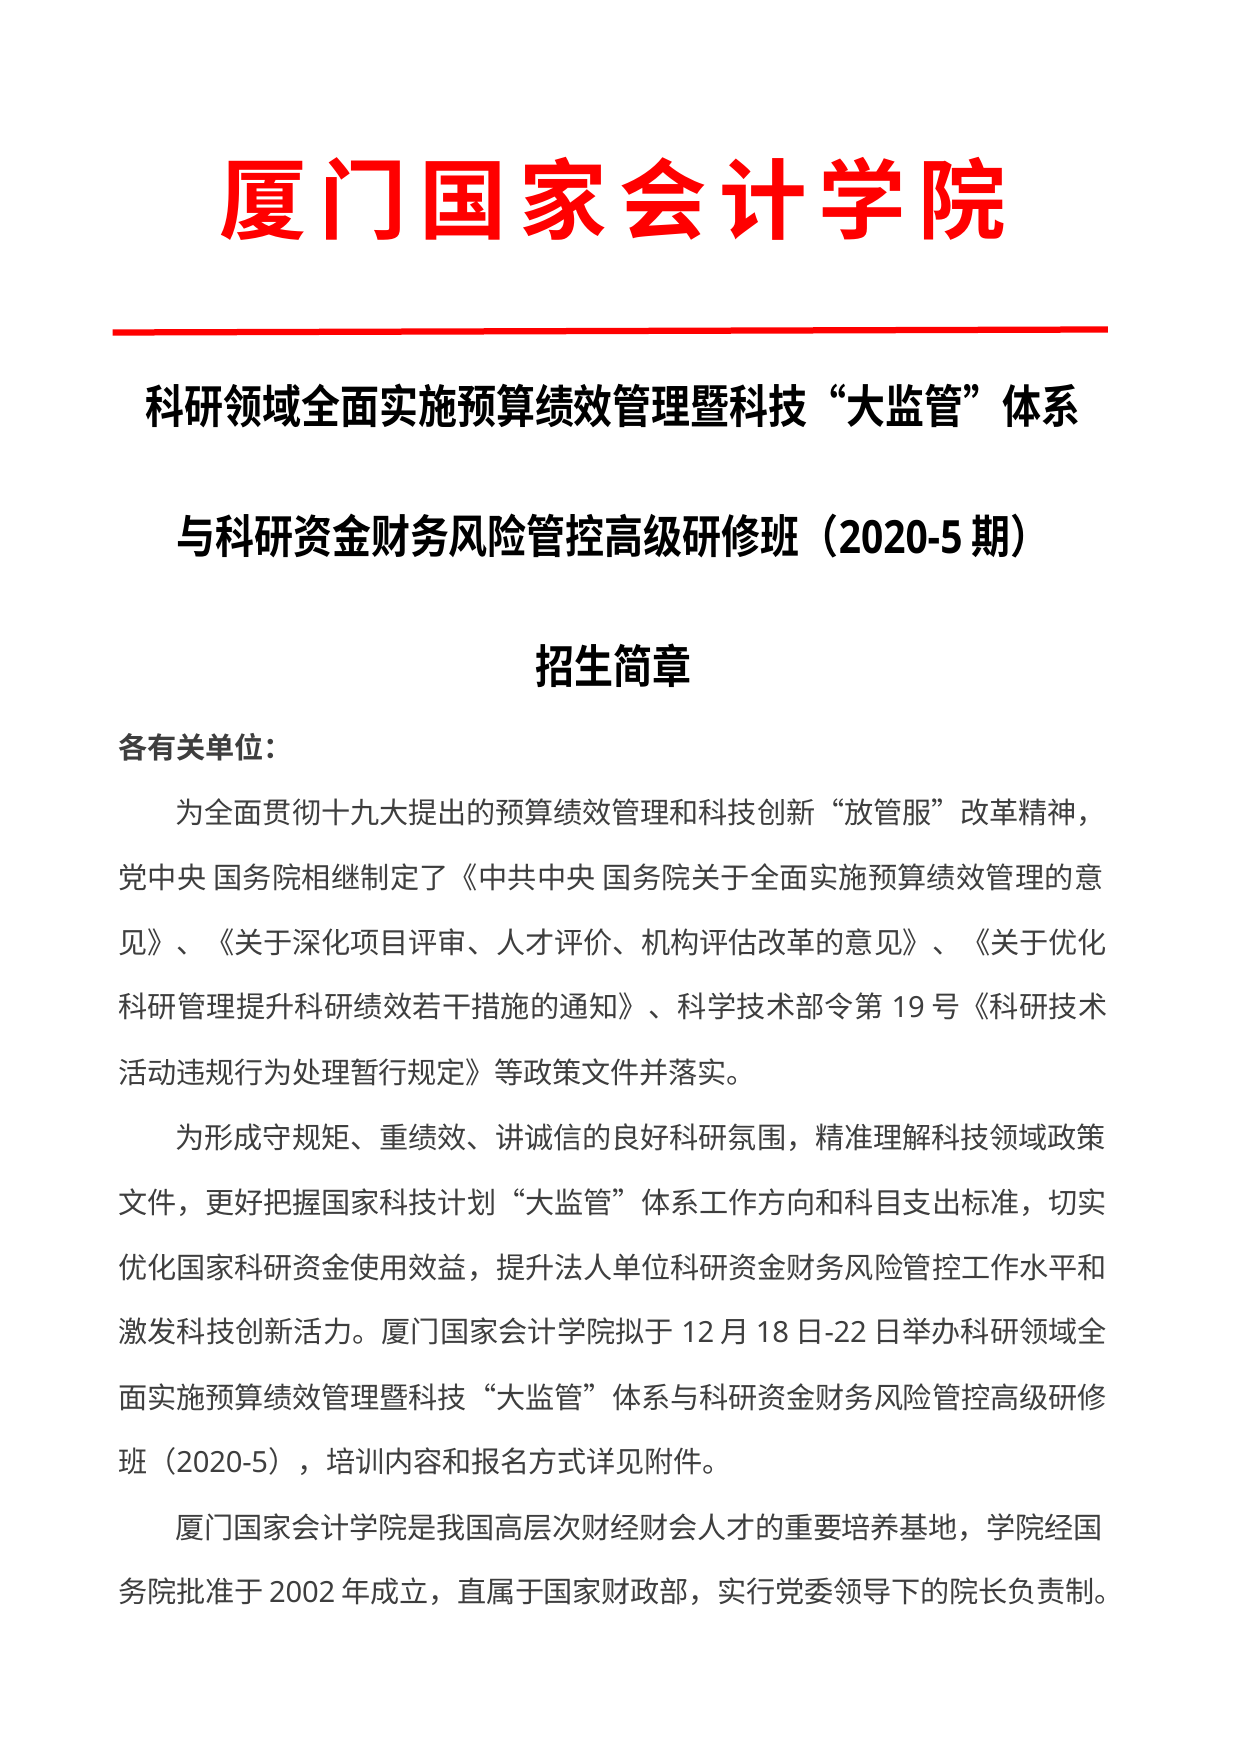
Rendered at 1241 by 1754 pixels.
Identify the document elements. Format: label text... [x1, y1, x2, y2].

text 科研领域全面实施预算绩效管理暨科技“大监管”体系 [118, 355, 1107, 453]
text 与科研资金财务风险管控高级研修班（2020-5期） [118, 485, 1107, 583]
text 厦门国家会计学院 [118, 129, 1107, 259]
text 为全面贯彻十九大提出的预算绩效管理和科技创新“放管服”改革精神，党中央 国务院相继制定了《中共中央 国务院关于全面实施预算绩效管理的意见》、《关于深化项目评审、人才评价、机构评估改革的意见》、《关于优化科研管理提升科研绩效若干措施的通知》、科学技术部令第19号《科研技术活动违规行为处理暂行规定》等政策文件并落实。 [118, 778, 1107, 1103]
text 为形成守规矩、重绩效、讲诚信的良好科研氛围，精准理解科技领域政策文件，更好把握国家科技计划“大监管”体系工作方向和科目支出标准，切实优化国家科研资金使用效益，提升法人单位科研资金财务风险管控工作水平和激发科技创新活力。厦门国家会计学院拟于12月18日-22日举办科研领域全面实施预算绩效管理暨科技“大监管”体系与科研资金财务风险管控高级研修班（2020-5），培训内容和报名方式详见附件。 [118, 1103, 1107, 1493]
text 招生简章 [118, 615, 1107, 713]
text 各有关单位： [118, 713, 1107, 778]
text 厦门国家会计学院是我国高层次财经财会人才的重要培养基地，学院经国务院批准于2002年成立，直属于国家财政部，实行党委领导下的院长负责制。 [118, 1493, 1122, 1623]
